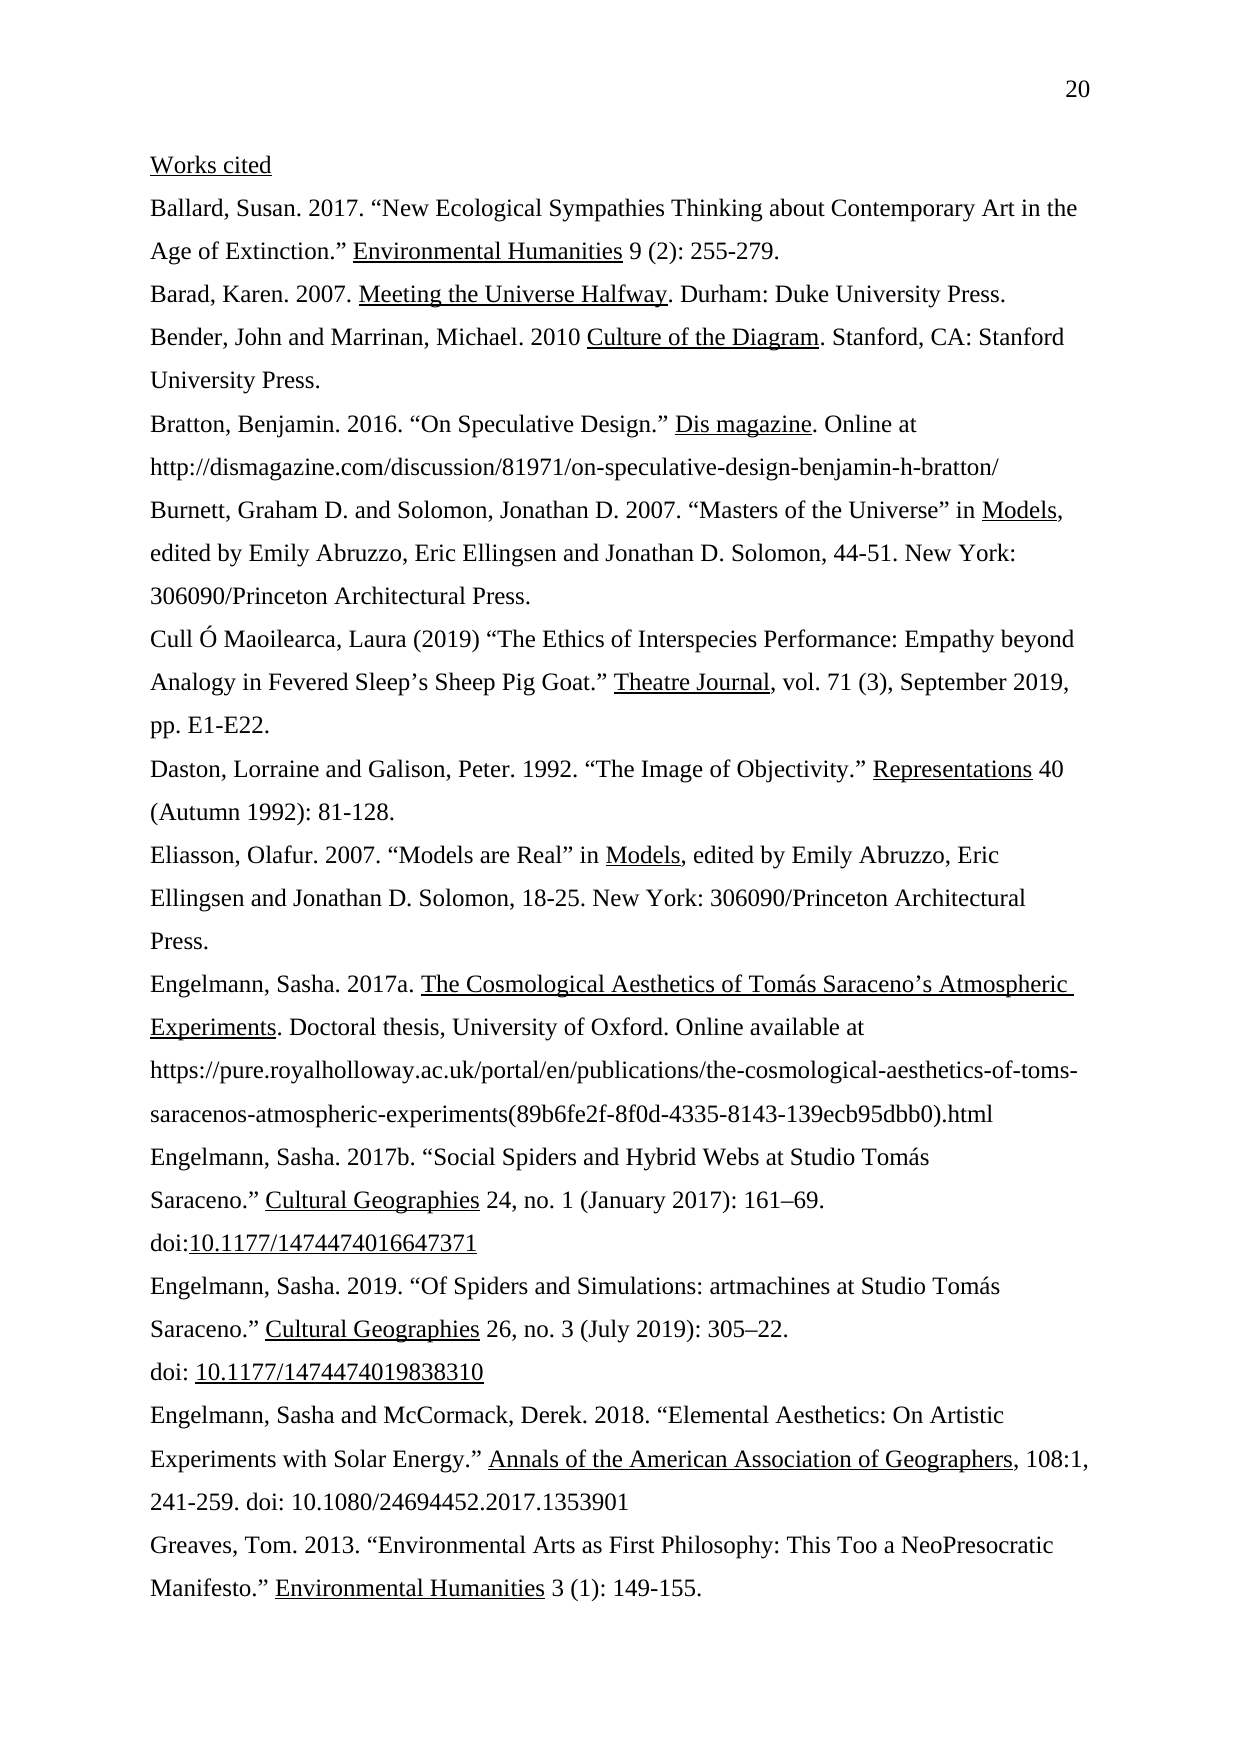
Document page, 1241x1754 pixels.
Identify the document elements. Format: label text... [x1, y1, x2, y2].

text Daston, Lorraine and Galison, Peter. 1992. “The Image of Objectivity.” Representations 40 (Autumn 1992): 81-128. [150, 754, 1090, 826]
text Barad, Karen. 2007. Meeting the Universe Halfway. Durham: Duke University Press. [150, 279, 1090, 308]
text Engelmann, Sasha. 2017a. The Cosmological Aesthetics of Tomás Saraceno’s Atmospheric Experiments. Doctoral thesis, University of Oxford. Online available at https://pure.royalholloway.ac.uk/portal/en/publications/the-cosmological-aesthetics-of-toms-saracenos-atmospheric-experiments(89b6fe2f-8f0d-4335-8143-139ecb95dbb0).html [150, 969, 1090, 1127]
text Bratton, Benjamin. 2016. “On Speculative Design.” Dis magazine. Online at http://dismagazine.com/discussion/81971/on-speculative-design-benjamin-h-bratton/ [150, 409, 1090, 481]
text Engelmann, Sasha. 2017b. “Social Spiders and Hybrid Webs at Studio Tomás Saraceno.” Cultural Geographies 24, no. 1 (January 2017): 161–69. doi:10.1177/1474474016647371 [150, 1142, 1090, 1257]
text Greaves, Tom. 2013. “Environmental Arts as First Philosophy: This Too a NeoPresocratic Manifesto.” Environmental Humanities 3 (1): 149-155. [150, 1530, 1090, 1602]
text Ballard, Susan. 2017. “New Ecological Sympathies Thinking about Contemporary Art in the Age of Extinction.” Environmental Humanities 9 (2): 255-279. [150, 193, 1090, 265]
text Works cited [150, 150, 1090, 179]
text Engelmann, Sasha and McCormack, Derek. 2018. “Elemental Aesthetics: On Artistic Experiments with Solar Energy.” Annals of the American Association of Geographers, 108:1, 241-259. doi: 10.1080/24694452.2017.1353901 [150, 1401, 1090, 1516]
text Burnett, Graham D. and Solomon, Jonathan D. 2007. “Masters of the Universe” in Models, edited by Emily Abruzzo, Eric Ellingsen and Jonathan D. Solomon, 44-51. New York: 306090/Princeton Architectural Press. [150, 495, 1090, 610]
text Eliasson, Olafur. 2007. “Models are Real” in Models, edited by Emily Abruzzo, Eric Ellingsen and Jonathan D. Solomon, 18-25. New York: 306090/Princeton Architectural Press. [150, 840, 1090, 955]
text Cull Ó Maoilearca, Laura (2019) “The Ethics of Interspecies Performance: Empathy beyond Analogy in Fevered Sleep’s Sheep Pig Goat.” Theatre Journal, vol. 71 (3), September 2019, pp. E1-E22. [150, 624, 1090, 739]
text Engelmann, Sasha. 2019. “Of Spiders and Simulations: artmachines at Studio Tomás Saraceno.” Cultural Geographies 26, no. 3 (July 2019): 305–22. doi: 10.1177/1474474019838310 [150, 1271, 1090, 1386]
text Bender, John and Marrinan, Michael. 2010 Culture of the Diagram. Stanford, CA: Stanford University Press. [150, 322, 1090, 394]
